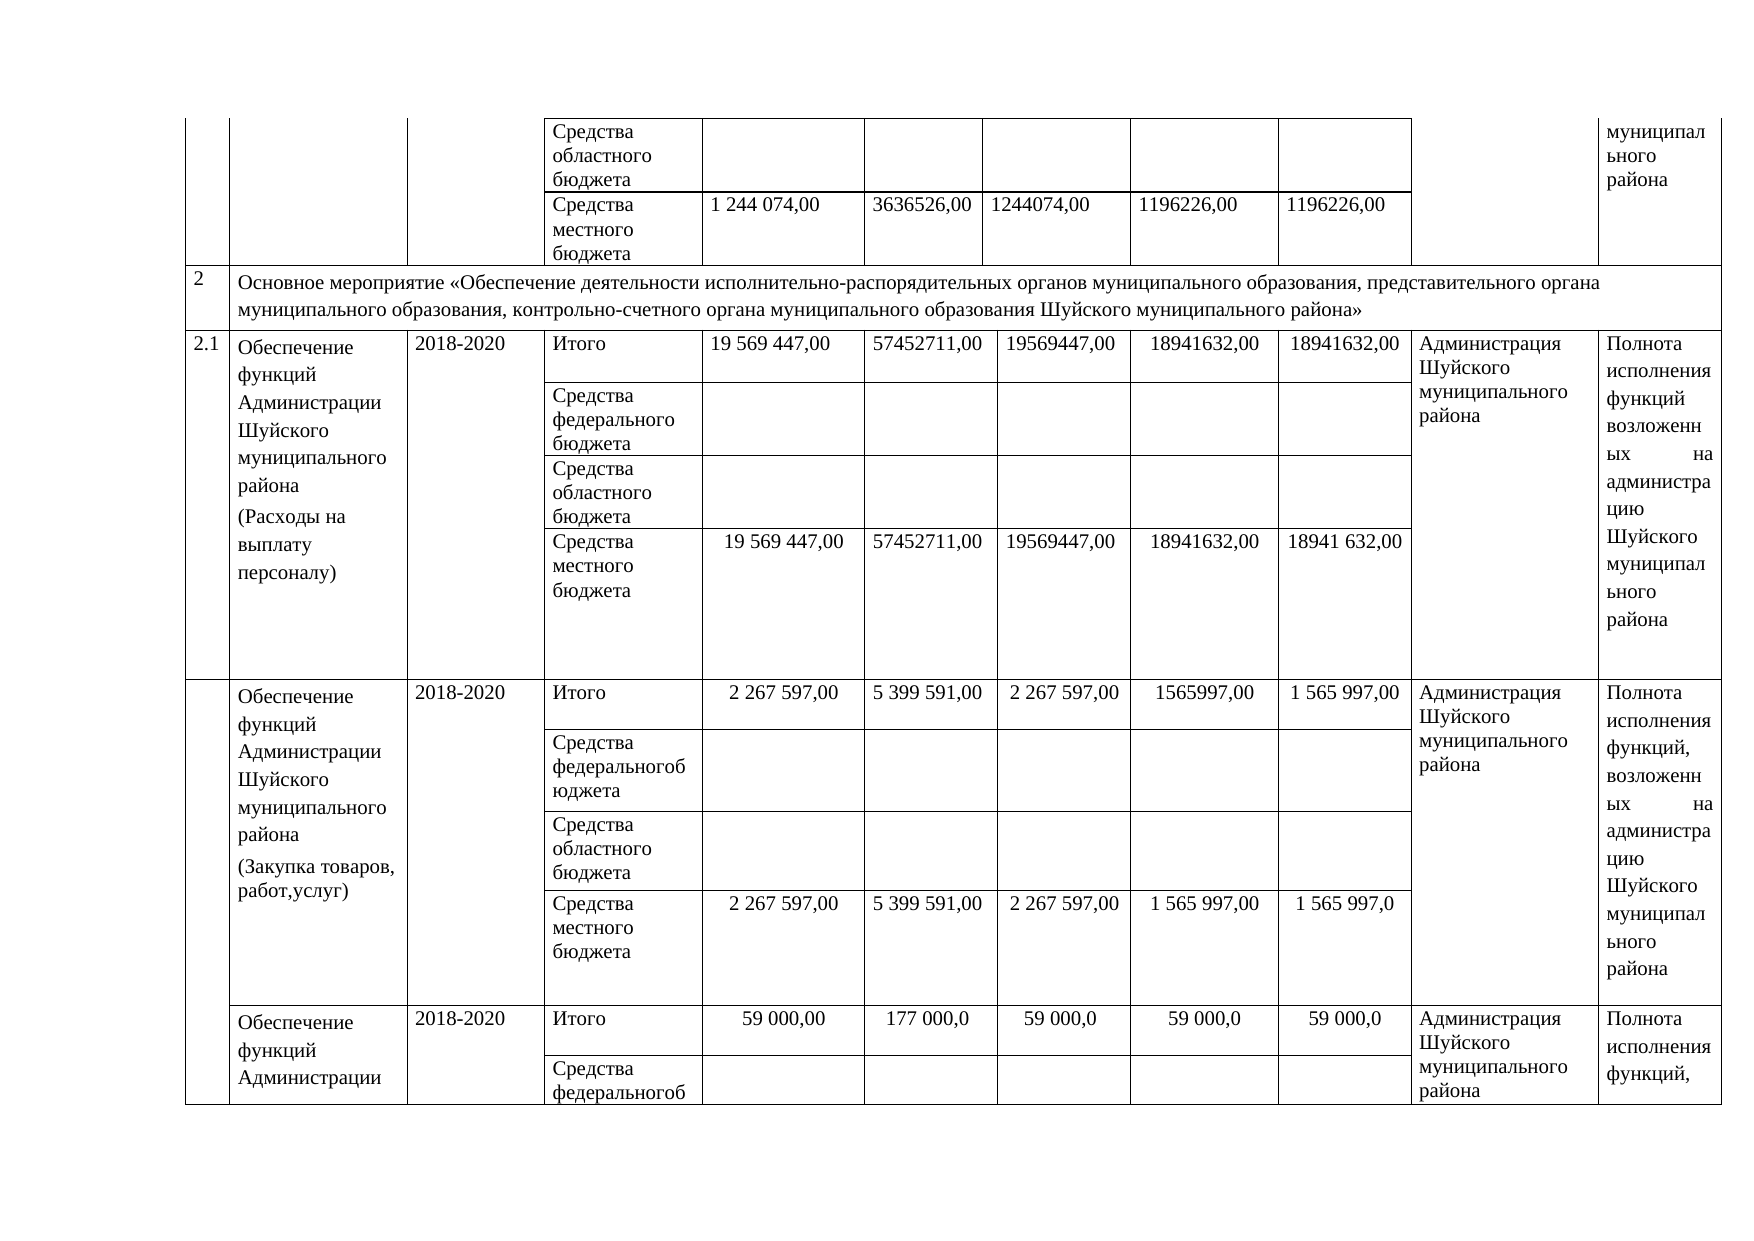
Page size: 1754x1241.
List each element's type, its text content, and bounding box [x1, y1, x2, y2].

table_cell 1565997,00 [1131, 680, 1278, 729]
table_cell 18941 632,00 [1279, 529, 1411, 679]
table_cell 177 000,0 [865, 1006, 997, 1055]
table_cell Итого [545, 1006, 702, 1055]
table_cell 5 399 591,00 [865, 891, 997, 1005]
table_cell [865, 812, 997, 890]
table_cell [703, 812, 864, 890]
table_cell 1244074,00 [983, 193, 1130, 264]
table_cell [998, 1056, 1130, 1104]
table_cell [998, 456, 1130, 528]
table_cell Администрация Шуйского муниципального района [1412, 331, 1598, 679]
table_cell [703, 1056, 864, 1104]
table_cell Обеспечение функций Администрации Шуйского муниципального района (Закупка товаров, работ,услуг) [230, 680, 407, 1005]
table_cell 1196226,00 [1131, 193, 1278, 264]
table_cell [1279, 383, 1411, 455]
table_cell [545, 1056, 702, 1104]
table_cell 59 000,0 [1131, 1006, 1278, 1055]
table_cell [1131, 1056, 1278, 1104]
table_cell 18941632,00 [1131, 331, 1278, 382]
table_cell 2 [186, 266, 229, 329]
table_cell 1196226,00 [1279, 193, 1411, 264]
table_cell [703, 456, 864, 528]
table_cell 59 000,0 [998, 1006, 1130, 1055]
table_cell [865, 383, 997, 455]
table_cell 18941632,00 [1279, 331, 1411, 382]
table_cell [1131, 383, 1278, 455]
table_cell 18941632,00 [1131, 529, 1278, 679]
table_cell Полнота исполнения функций возложенных на администрацию Шуйского муниципального района [1599, 331, 1721, 679]
table_cell Полнота исполнения функций, возложенных на администрацию Шуйского муниципального района [1599, 680, 1721, 1005]
table_cell Администрация Шуйского муниципального района [1412, 680, 1598, 1005]
table_cell [998, 812, 1130, 890]
table_cell [865, 1056, 997, 1104]
table_cell Обеспечение функций Администрации Шуйского муниципального района (иные бюджетные ассигнования) [230, 1006, 407, 1104]
table_cell 2018-2020 [408, 1006, 544, 1104]
table_cell Средства федерального бюджета [545, 383, 702, 455]
table_cell Итого [545, 331, 702, 382]
table_cell 5 399 591,00 [865, 680, 997, 729]
table_cell [703, 119, 864, 191]
table_cell [1131, 812, 1278, 890]
table_cell Полнота исполнения функций, возложенных на администрацию Шуйского муниципального района [1599, 1006, 1721, 1104]
table_cell Средства федеральногобюджета [545, 730, 702, 811]
table_cell 59 000,0 [1279, 1006, 1411, 1055]
table_cell Средства местного бюджета [545, 529, 702, 679]
table_cell 2018-2020 [408, 680, 544, 1005]
table_cell Итого [545, 680, 702, 729]
table_cell [998, 383, 1130, 455]
table_cell 19569447,00 [998, 529, 1130, 679]
table_cell 2.1 [186, 331, 229, 679]
table_cell [1279, 730, 1411, 811]
table_cell [1131, 730, 1278, 811]
table_cell [983, 119, 1130, 191]
table_cell 57452711,00 [865, 331, 997, 382]
table_cell [998, 730, 1130, 811]
table_cell [1279, 812, 1411, 890]
table_cell 3636526,00 [865, 193, 982, 264]
table_cell [1131, 119, 1278, 191]
table_cell 19 569 447,00 [703, 529, 864, 679]
table_cell Средства областного бюджета [545, 119, 702, 191]
table_cell [1279, 119, 1411, 191]
table_cell [186, 680, 229, 1104]
table_cell 2 267 597,00 [998, 680, 1130, 729]
table_cell [1131, 456, 1278, 528]
table_cell Средства местного бюджета [545, 193, 702, 264]
table_cell [703, 383, 864, 455]
table_cell 19569447,00 [998, 331, 1130, 382]
table_cell 1 244 074,00 [703, 193, 864, 264]
table_cell 2018-2020 [408, 331, 544, 679]
table_cell 1 565 997,0 [1279, 891, 1411, 1005]
table_cell [1279, 1056, 1411, 1104]
table_cell Средства местного бюджета [545, 891, 702, 1005]
table_cell Средства областного бюджета [545, 456, 702, 528]
table_cell 19 569 447,00 [703, 331, 864, 382]
table_cell 2 267 597,00 [703, 891, 864, 1005]
table_cell Администрация Шуйского муниципального района [1412, 1006, 1598, 1104]
table_cell [865, 119, 982, 191]
table_cell 1 565 997,00 [1131, 891, 1278, 1005]
table_cell [1279, 456, 1411, 528]
table_cell [865, 730, 997, 811]
table_cell Средства областного бюджета [545, 812, 702, 890]
table_cell [865, 456, 997, 528]
table_cell 2 267 597,00 [998, 891, 1130, 1005]
table_cell [703, 730, 864, 811]
table_cell 2 267 597,00 [703, 680, 864, 729]
table_cell 57452711,00 [865, 529, 997, 679]
table_cell Основное мероприятие «Обеспечение деятельности исполнительно-распорядительных органов муниципального образования, представительного органа муниципального образования, контрольно-счетного органа муниципального образования Шуйского муниципального района» [230, 266, 1721, 329]
table_cell 1 565 997,00 [1279, 680, 1411, 729]
table_cell 59 000,00 [703, 1006, 864, 1055]
table_cell Обеспечение функций Администрации Шуйского муниципального района (Расходы на выплату персоналу) [230, 331, 407, 679]
